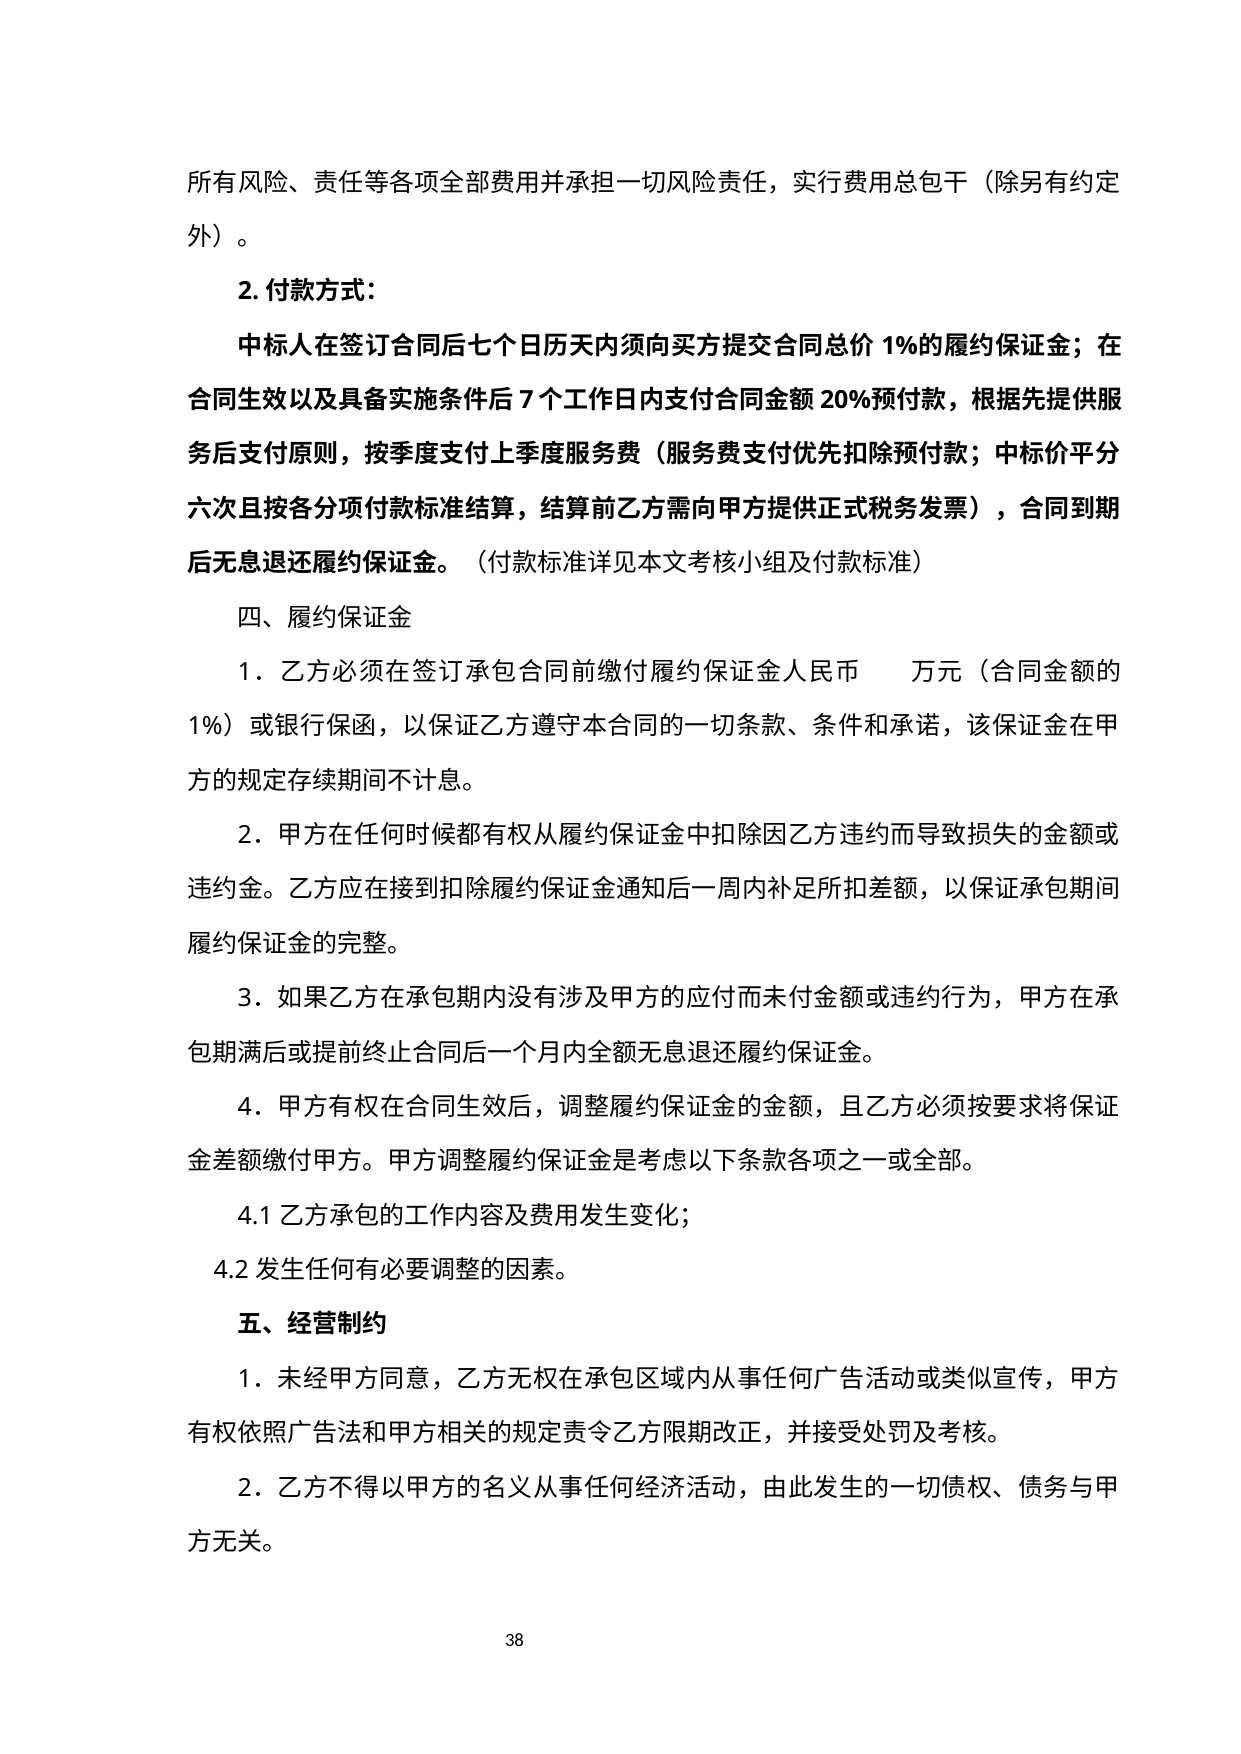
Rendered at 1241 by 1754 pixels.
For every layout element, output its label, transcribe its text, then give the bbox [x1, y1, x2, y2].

text 4．甲方有权在合同生效后，调整履约保证金的金额，且乙方必须按要求将保证金差额缴付甲方。甲方调整履约保证金是考虑以下条款各项之一或全部。 [187, 1086, 1122, 1177]
text 1．未经甲方同意，乙方无权在承包区域内从事任何广告活动或类似宣传，甲方有权依照广告法和甲方相关的规定责令乙方限期改正，并接受处罚及考核。 [187, 1358, 1122, 1449]
text 2．甲方在任何时候都有权从履约保证金中扣除因乙方违约而导致损失的金额或违约金。乙方应在接到扣除履约保证金通知后一周内补足所扣差额，以保证承包期间履约保证金的完整。 [187, 814, 1122, 959]
text 4.2 发生任何有必要调整的因素。 [187, 1249, 1122, 1286]
text 中标人在签订合同后七个日历天内须向买方提交合同总价1%的履约保证金；在合同生效以及具备实施条件后7个工作日内支付合同金额20%预付款，根据先提供服务后支付原则，按季度支付上季度服务费（服务费支付优先扣除预付款；中标价平分六次且按各分项付款标准结算，结算前乙方需向甲方提供正式税务发票），合同到期后无息退还履约保证金。（付款标准详见本文考核小组及付款标准） [187, 325, 1122, 579]
text 五、经营制约 [187, 1304, 1122, 1340]
text 2．乙方不得以甲方的名义从事任何经济活动，由此发生的一切债权、债务与甲方无关。 [187, 1467, 1122, 1558]
text 四、履约保证金 [187, 597, 1122, 633]
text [187, 162, 1122, 253]
text 4.1 乙方承包的工作内容及费用发生变化； [187, 1195, 1122, 1231]
text 2. 付款方式： [187, 271, 1122, 307]
text 3．如果乙方在承包期内没有涉及甲方的应付而未付金额或违约行为，甲方在承包期满后或提前终止合同后一个月内全额无息退还履约保证金。 [187, 978, 1122, 1068]
text 1．乙方必须在签订承包合同前缴付履约保证金人民币 万元（合同金额的1%）或银行保函，以保证乙方遵守本合同的一切条款、条件和承诺，该保证金在甲方的规定存续期间不计息。 [187, 651, 1122, 796]
